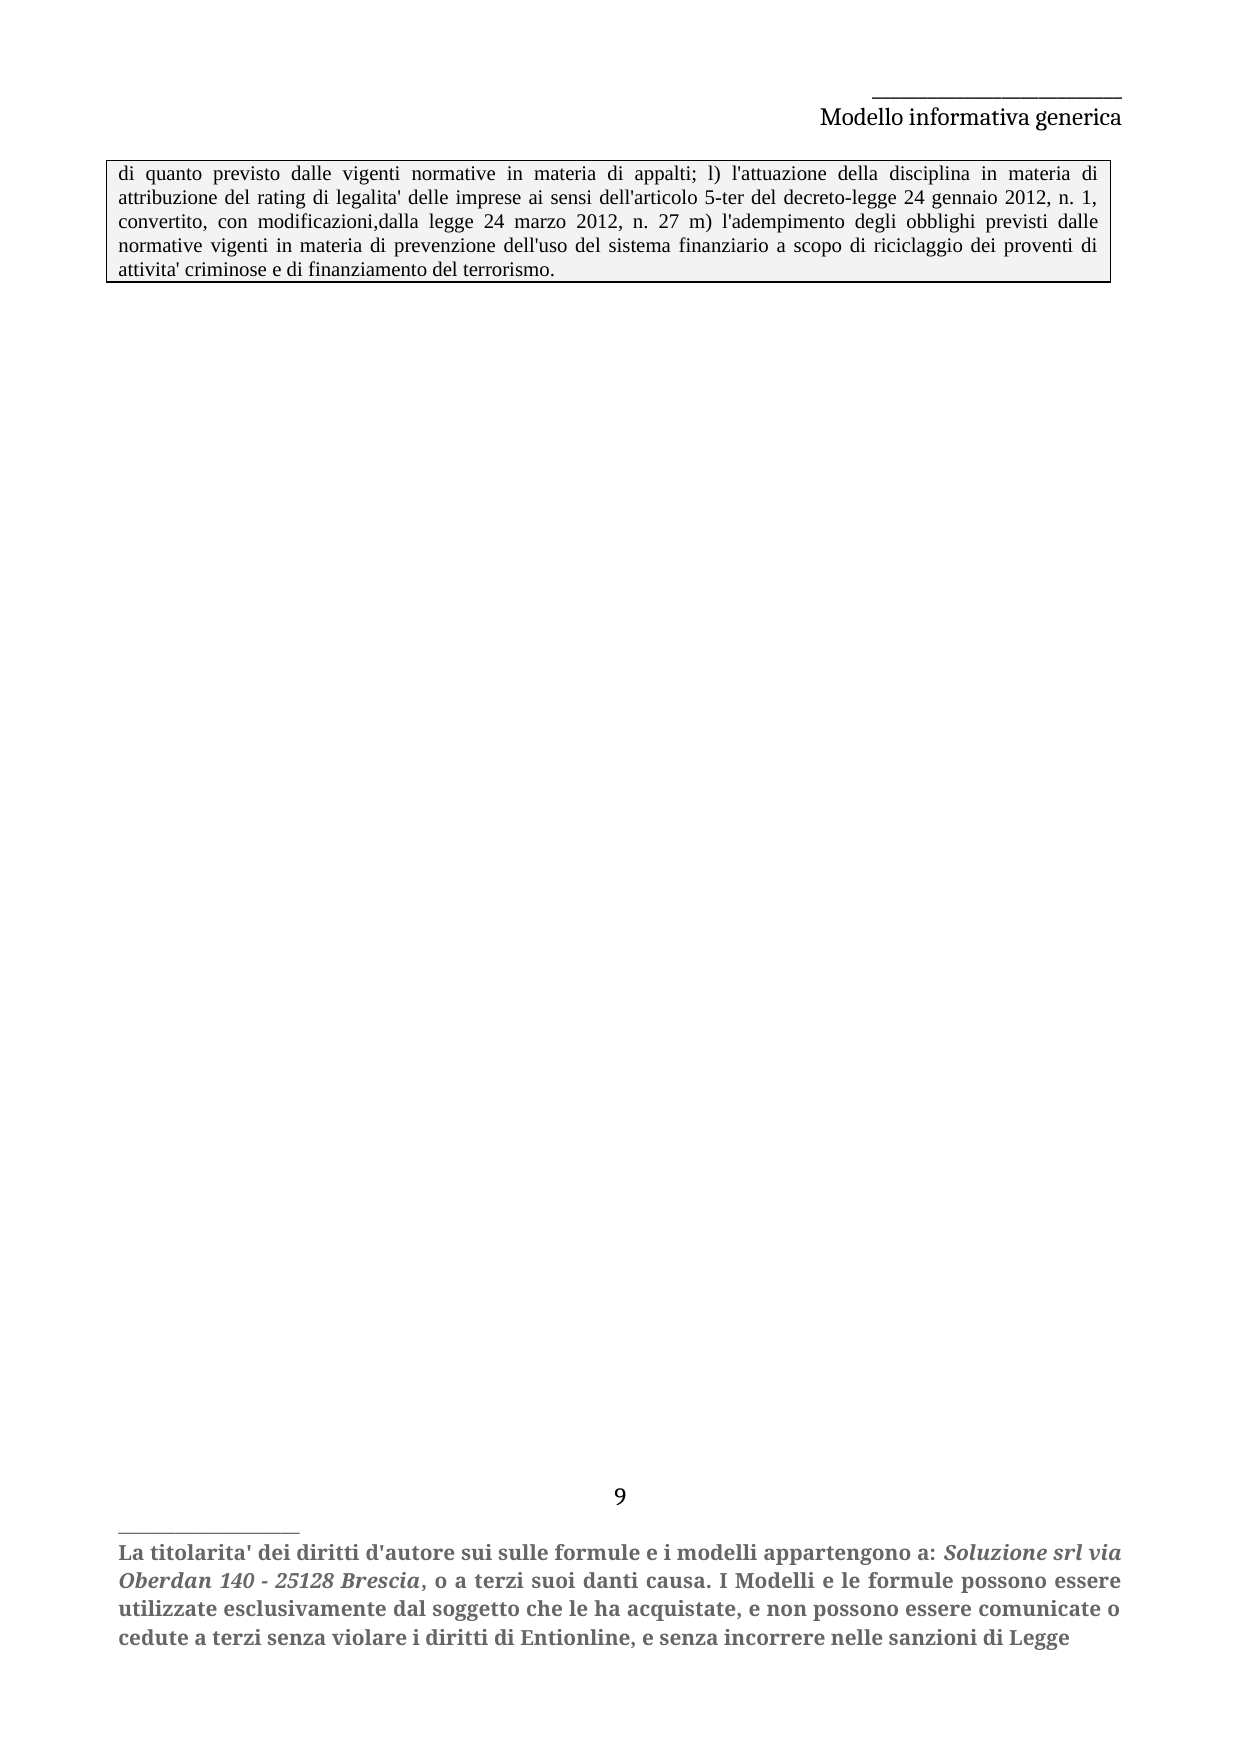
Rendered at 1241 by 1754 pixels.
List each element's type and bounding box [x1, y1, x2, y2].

table_cell [107, 161, 1110, 281]
